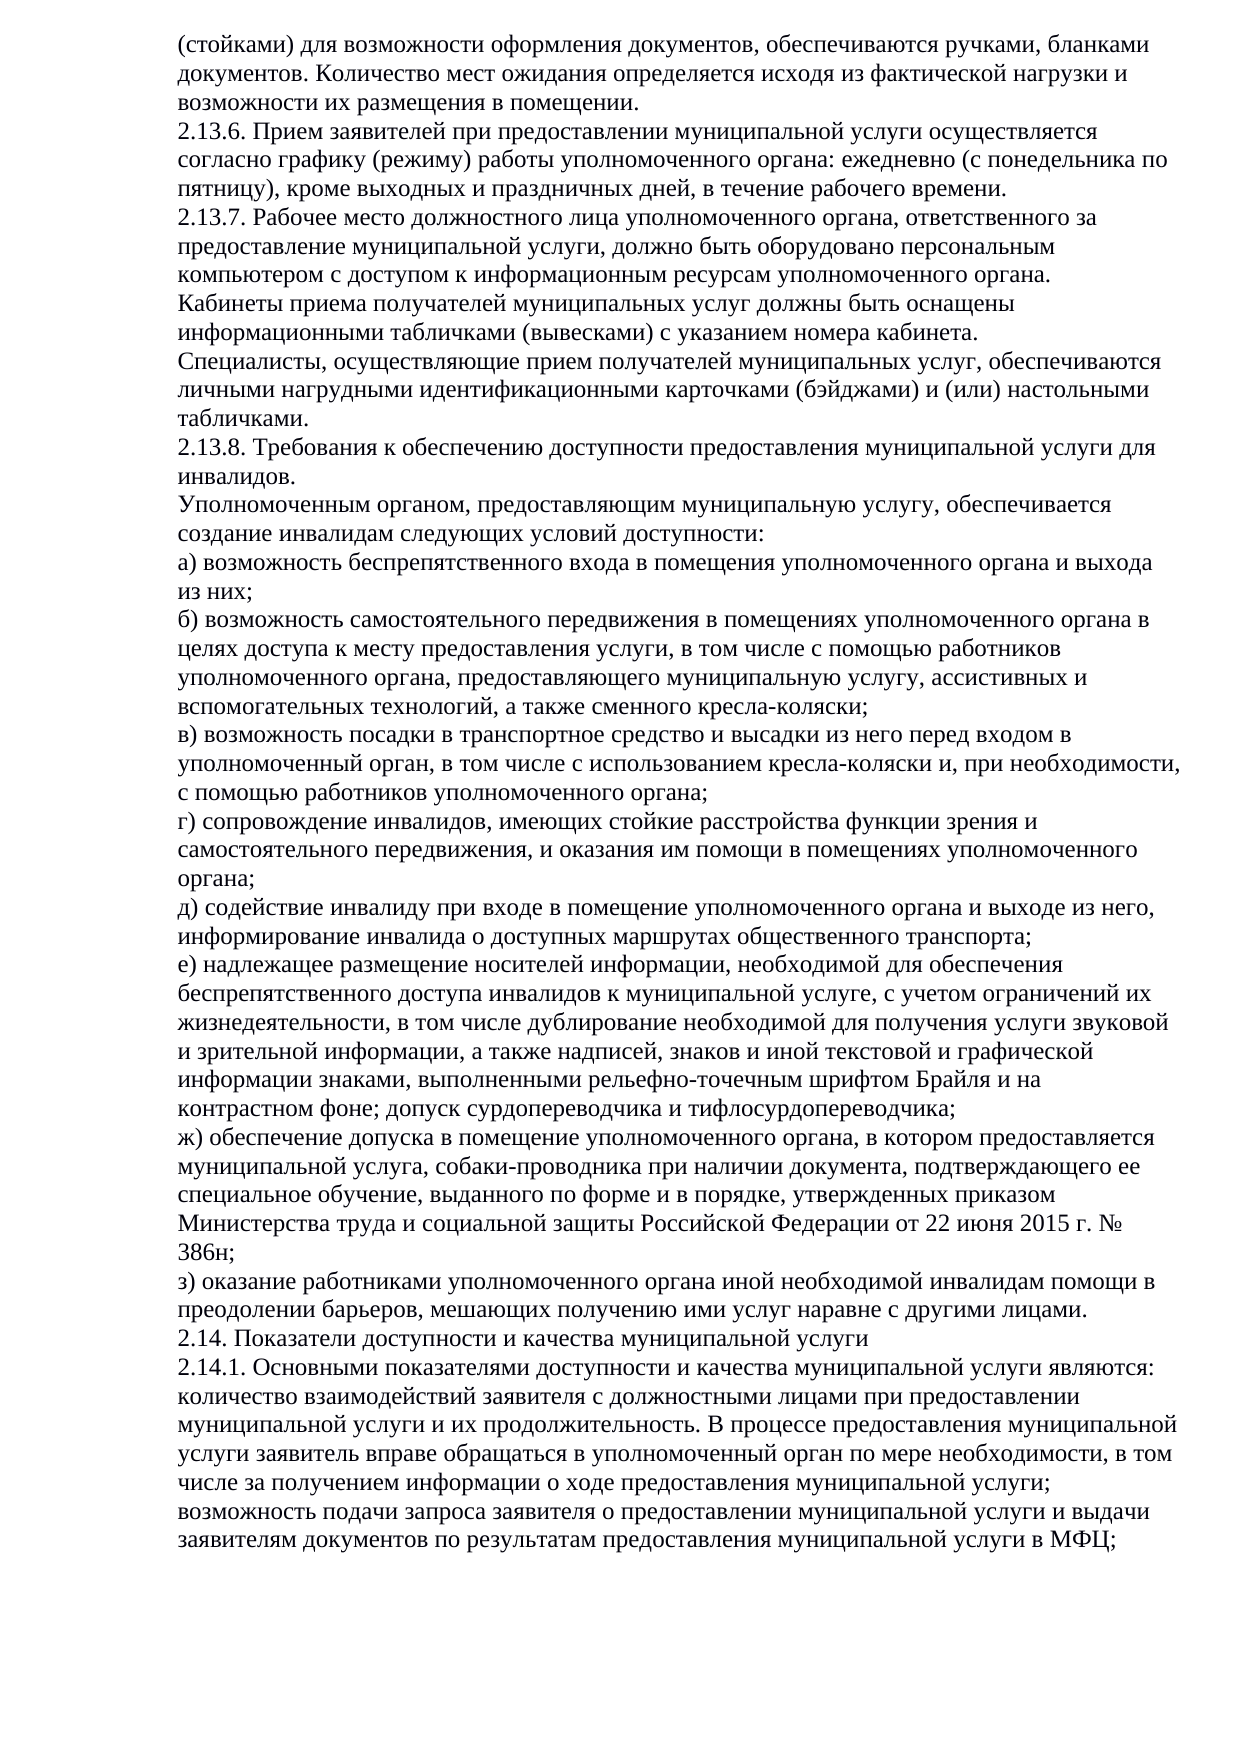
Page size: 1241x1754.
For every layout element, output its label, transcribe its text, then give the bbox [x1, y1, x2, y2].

text д) содействие инвалиду при входе в помещение уполномоченного органа и выходе из него, информирование инвалида о доступных маршрутах общественного транспорта; [177, 892, 1181, 949]
text б) возможность самостоятельного передвижения в помещениях уполномоченного органа в целях доступа к месту предоставления услуги, в том числе с помощью работников уполномоченного органа, предоставляющего муниципальную услугу, ассистивных и вспомогательных технологий, а также сменного кресла-коляски; [177, 604, 1181, 719]
text 2.13.7. Рабочее место должностного лица уполномоченного органа, ответственного за предоставление муниципальной услуги, должно быть оборудовано персональным компьютером с доступом к информационным ресурсам уполномоченного органа. [177, 202, 1181, 288]
text г) сопровождение инвалидов, имеющих стойкие расстройства функции зрения и самостоятельного передвижения, и оказания им помощи в помещениях уполномоченного органа; [177, 806, 1181, 892]
text Специалисты, осуществляющие прием получателей муниципальных услуг, обеспечиваются личными нагрудными идентификационными карточками (бэйджами) и (или) настольными табличками. [177, 346, 1181, 432]
text возможность подачи запроса заявителя о предоставлении муниципальной услуги и выдачи заявителям документов по результатам предоставления муниципальной услуги в МФЦ; [177, 1496, 1181, 1553]
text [177, 29, 1181, 116]
text 2.13.8. Требования к обеспечению доступности предоставления муниципальной услуги для инвалидов. [177, 432, 1181, 489]
text в) возможность посадки в транспортное средство и высадки из него перед входом в уполномоченный орган, в том числе с использованием кресла-коляски и, при необходимости, с помощью работников уполномоченного органа; [177, 719, 1181, 806]
text Кабинеты приема получателей муниципальных услуг должны быть оснащены информационными табличками (вывесками) с указанием номера кабинета. [177, 288, 1181, 346]
text 2.13.6. Прием заявителей при предоставлении муниципальной услуги осуществляется согласно графику (режиму) работы уполномоченного органа: ежедневно (с понедельника по пятницу), кроме выходных и праздничных дней, в течение рабочего времени. [177, 116, 1181, 202]
text 2.14.1. Основными показателями доступности и качества муниципальной услуги являются: [177, 1352, 1181, 1381]
text количество взаимодействий заявителя с должностными лицами при предоставлении муниципальной услуги и их продолжительность. В процессе предоставления муниципальной услуги заявитель вправе обращаться в уполномоченный орган по мере необходимости, в том числе за получением информации о ходе предоставления муниципальной услуги; [177, 1381, 1181, 1496]
text з) оказание работниками уполномоченного органа иной необходимой инвалидам помощи в преодолении барьеров, мешающих получению ими услуг наравне с другими лицами. [177, 1266, 1181, 1323]
text ж) обеспечение допуска в помещение уполномоченного органа, в котором предоставляется муниципальной услуга, собаки-проводника при наличии документа, подтверждающего ее специальное обучение, выданного по форме и в порядке, утвержденных приказом Министерства труда и социальной защиты Российской Федерации от 22 июня 2015 г. № 386н; [177, 1122, 1181, 1266]
text 2.14. Показатели доступности и качества муниципальной услуги [177, 1323, 1181, 1352]
text е) надлежащее размещение носителей информации, необходимой для обеспечения беспрепятственного доступа инвалидов к муниципальной услуге, с учетом ограничений их жизнедеятельности, в том числе дублирование необходимой для получения услуги звуковой и зрительной информации, а также надписей, знаков и иной текстовой и графической информации знаками, выполненными рельефно-точечным шрифтом Брайля и на контрастном фоне; допуск сурдопереводчика и тифлосурдопереводчика; [177, 949, 1181, 1122]
text а) возможность беспрепятственного входа в помещения уполномоченного органа и выхода из них; [177, 547, 1181, 604]
text Уполномоченным органом, предоставляющим муниципальную услугу, обеспечивается создание инвалидам следующих условий доступности: [177, 489, 1181, 547]
